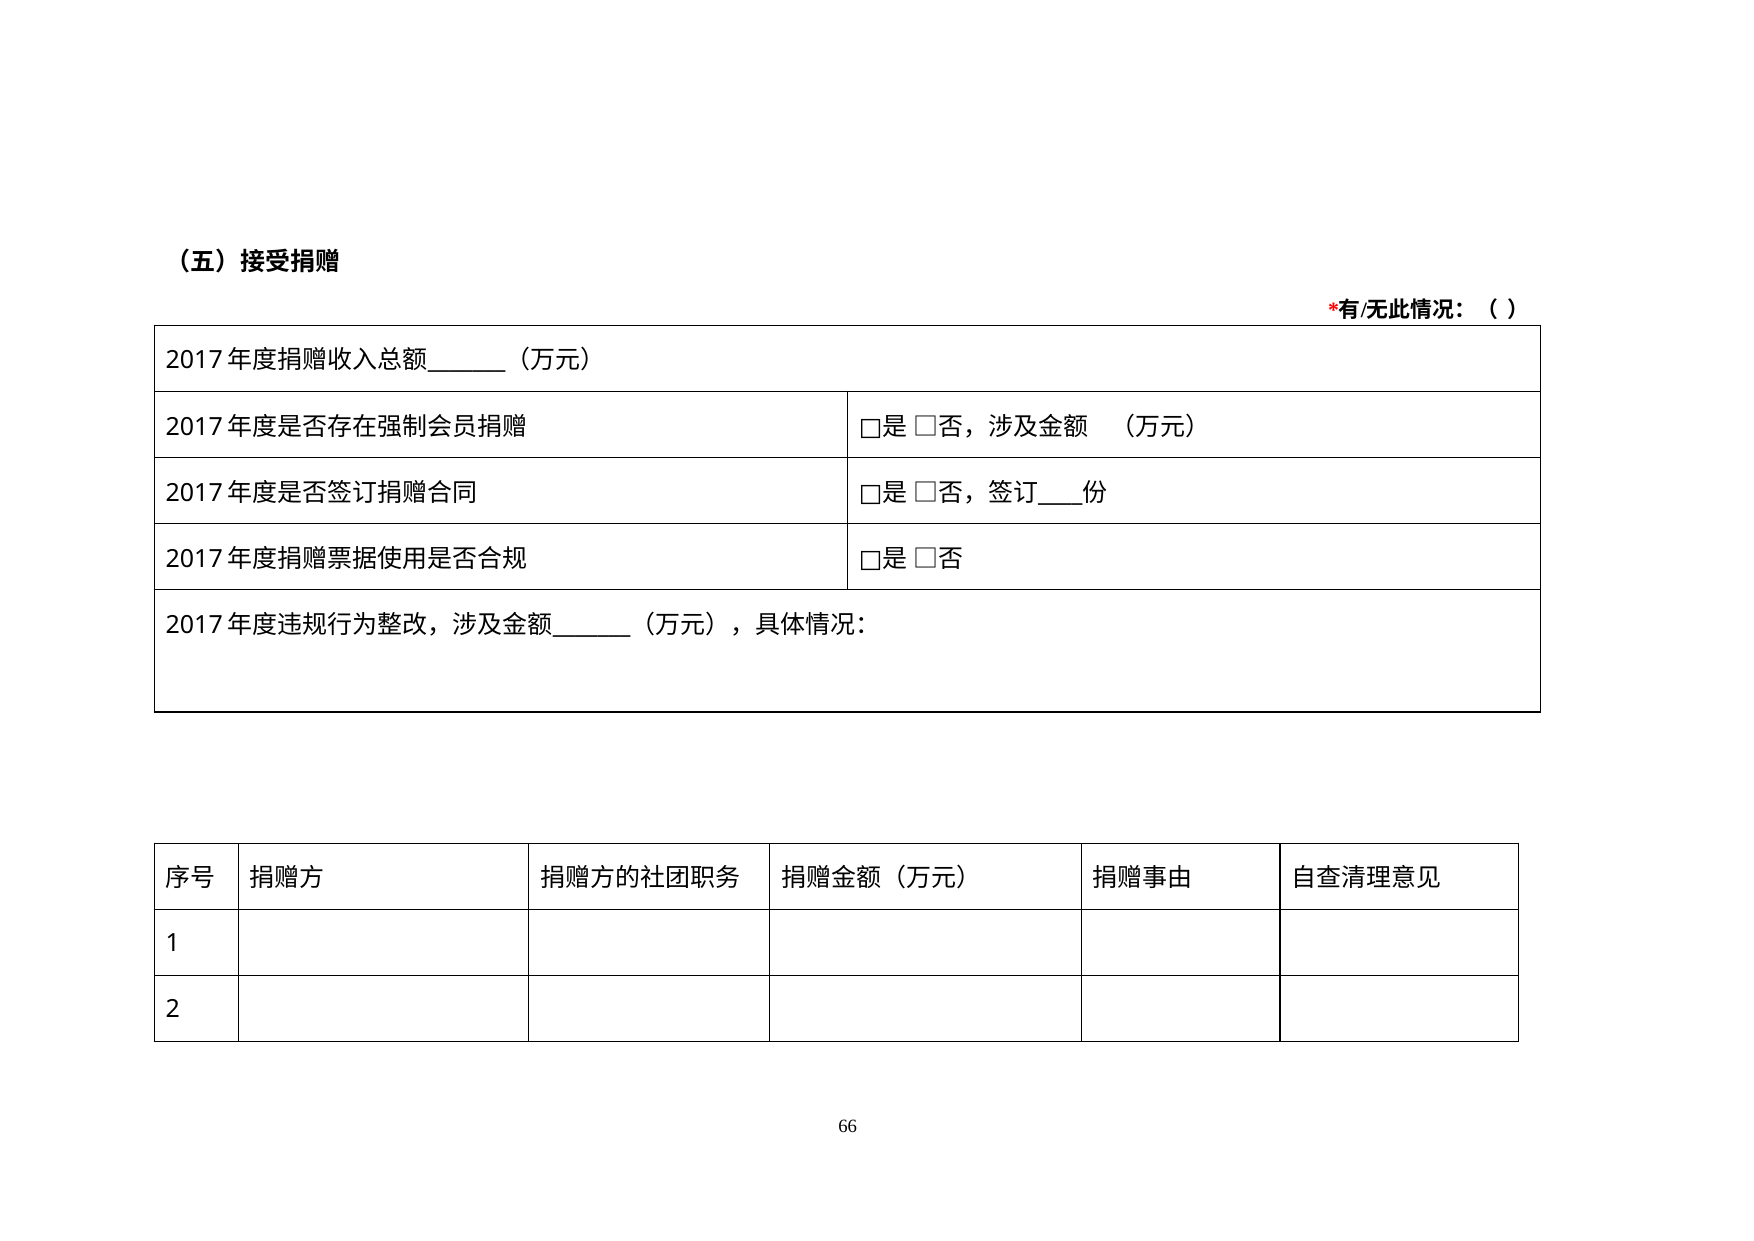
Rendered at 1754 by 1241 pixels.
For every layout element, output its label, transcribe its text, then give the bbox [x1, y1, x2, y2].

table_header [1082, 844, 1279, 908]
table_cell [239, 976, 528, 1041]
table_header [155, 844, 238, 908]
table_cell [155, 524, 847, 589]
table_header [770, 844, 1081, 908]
text （五）接受捐赠 [166, 227, 1529, 292]
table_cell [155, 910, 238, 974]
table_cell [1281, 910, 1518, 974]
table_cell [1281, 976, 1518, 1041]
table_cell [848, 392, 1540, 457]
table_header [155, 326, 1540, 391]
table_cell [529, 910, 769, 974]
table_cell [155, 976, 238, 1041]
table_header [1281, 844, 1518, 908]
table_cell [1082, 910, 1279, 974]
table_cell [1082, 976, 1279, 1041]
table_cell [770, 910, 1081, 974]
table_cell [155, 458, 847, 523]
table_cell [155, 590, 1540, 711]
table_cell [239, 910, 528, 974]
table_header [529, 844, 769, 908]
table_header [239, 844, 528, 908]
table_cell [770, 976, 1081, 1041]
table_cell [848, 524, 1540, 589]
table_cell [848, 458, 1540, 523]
list *有/无此情况：（ ） [209, 292, 1529, 324]
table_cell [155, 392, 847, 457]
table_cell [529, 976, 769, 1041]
